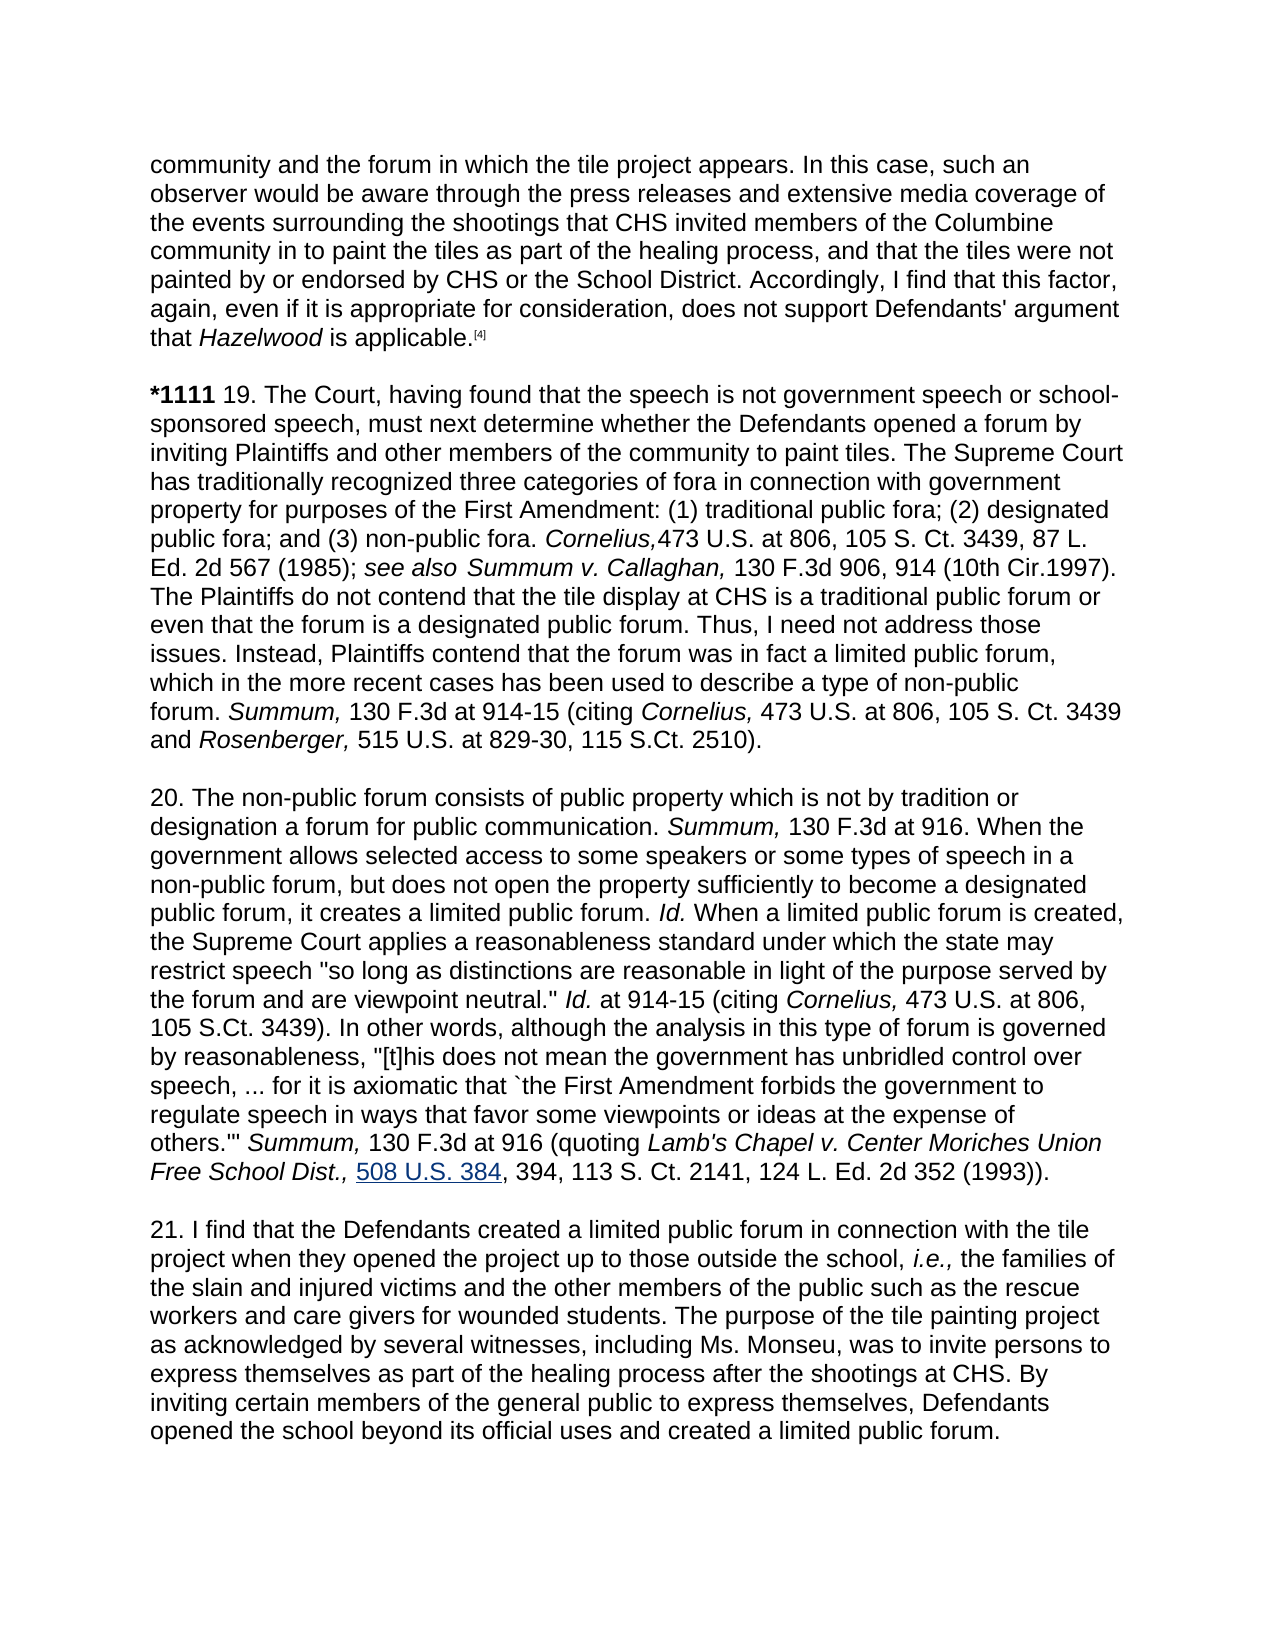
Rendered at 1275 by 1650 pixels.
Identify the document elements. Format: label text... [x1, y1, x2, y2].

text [150, 150, 1125, 351]
text *1111 19. The Court, having found that the speech is not government speech or school-sponsored speech, must next determine whether the Defendants opened a forum by inviting Plaintiffs and other members of the community to paint tiles. The Supreme Court has traditionally recognized three categories of fora in connection with government property for purposes of the First Amendment: (1) traditional public fora; (2) designated public fora; and (3) non-public fora. Cornelius,473 U.S. at 806, 105 S. Ct. 3439, 87 L. Ed. 2d 567 (1985); see also Summum v. Callaghan, 130 F.3d 906, 914 (10th Cir.1997). The Plaintiffs do not contend that the tile display at CHS is a traditional public forum or even that the forum is a designated public forum. Thus, I need not address those issues. Instead, Plaintiffs contend that the forum was in fact a limited public forum, which in the more recent cases has been used to describe a type of non-public forum. Summum, 130 F.3d at 914-15 (citing Cornelius, 473 U.S. at 806, 105 S. Ct. 3439 and Rosenberger, 515 U.S. at 829-30, 115 S.Ct. 2510). [150, 380, 1125, 754]
text 21. I find that the Defendants created a limited public forum in connection with the tile project when they opened the project up to those outside the school, i.e., the families of the slain and injured victims and the other members of the public such as the rescue workers and care givers for wounded students. The purpose of the tile painting project as acknowledged by several witnesses, including Ms. Monseu, was to invite persons to express themselves as part of the healing process after the shootings at CHS. By inviting certain members of the general public to express themselves, Defendants opened the school beyond its official uses and created a limited public forum. [150, 1215, 1125, 1445]
text 20. The non-public forum consists of public property which is not by tradition or designation a forum for public communication. Summum, 130 F.3d at 916. When the government allows selected access to some speakers or some types of speech in a non-public forum, but does not open the property sufficiently to become a designated public forum, it creates a limited public forum. Id. When a limited public forum is created, the Supreme Court applies a reasonableness standard under which the state may restrict speech "so long as distinctions are reasonable in light of the purpose served by the forum and are viewpoint neutral." Id. at 914-15 (citing Cornelius, 473 U.S. at 806, 105 S.Ct. 3439). In other words, although the analysis in this type of forum is governed by reasonableness, "[t]his does not mean the government has unbridled control over speech, ... for it is axiomatic that `the First Amendment forbids the government to regulate speech in ways that favor some viewpoints or ideas at the expense of others.'" Summum, 130 F.3d at 916 (quoting Lamb's Chapel v. Center Moriches Union Free School Dist., 508 U.S. 384, 394, 113 S. Ct. 2141, 124 L. Ed. 2d 352 (1993)). [150, 783, 1125, 1186]
